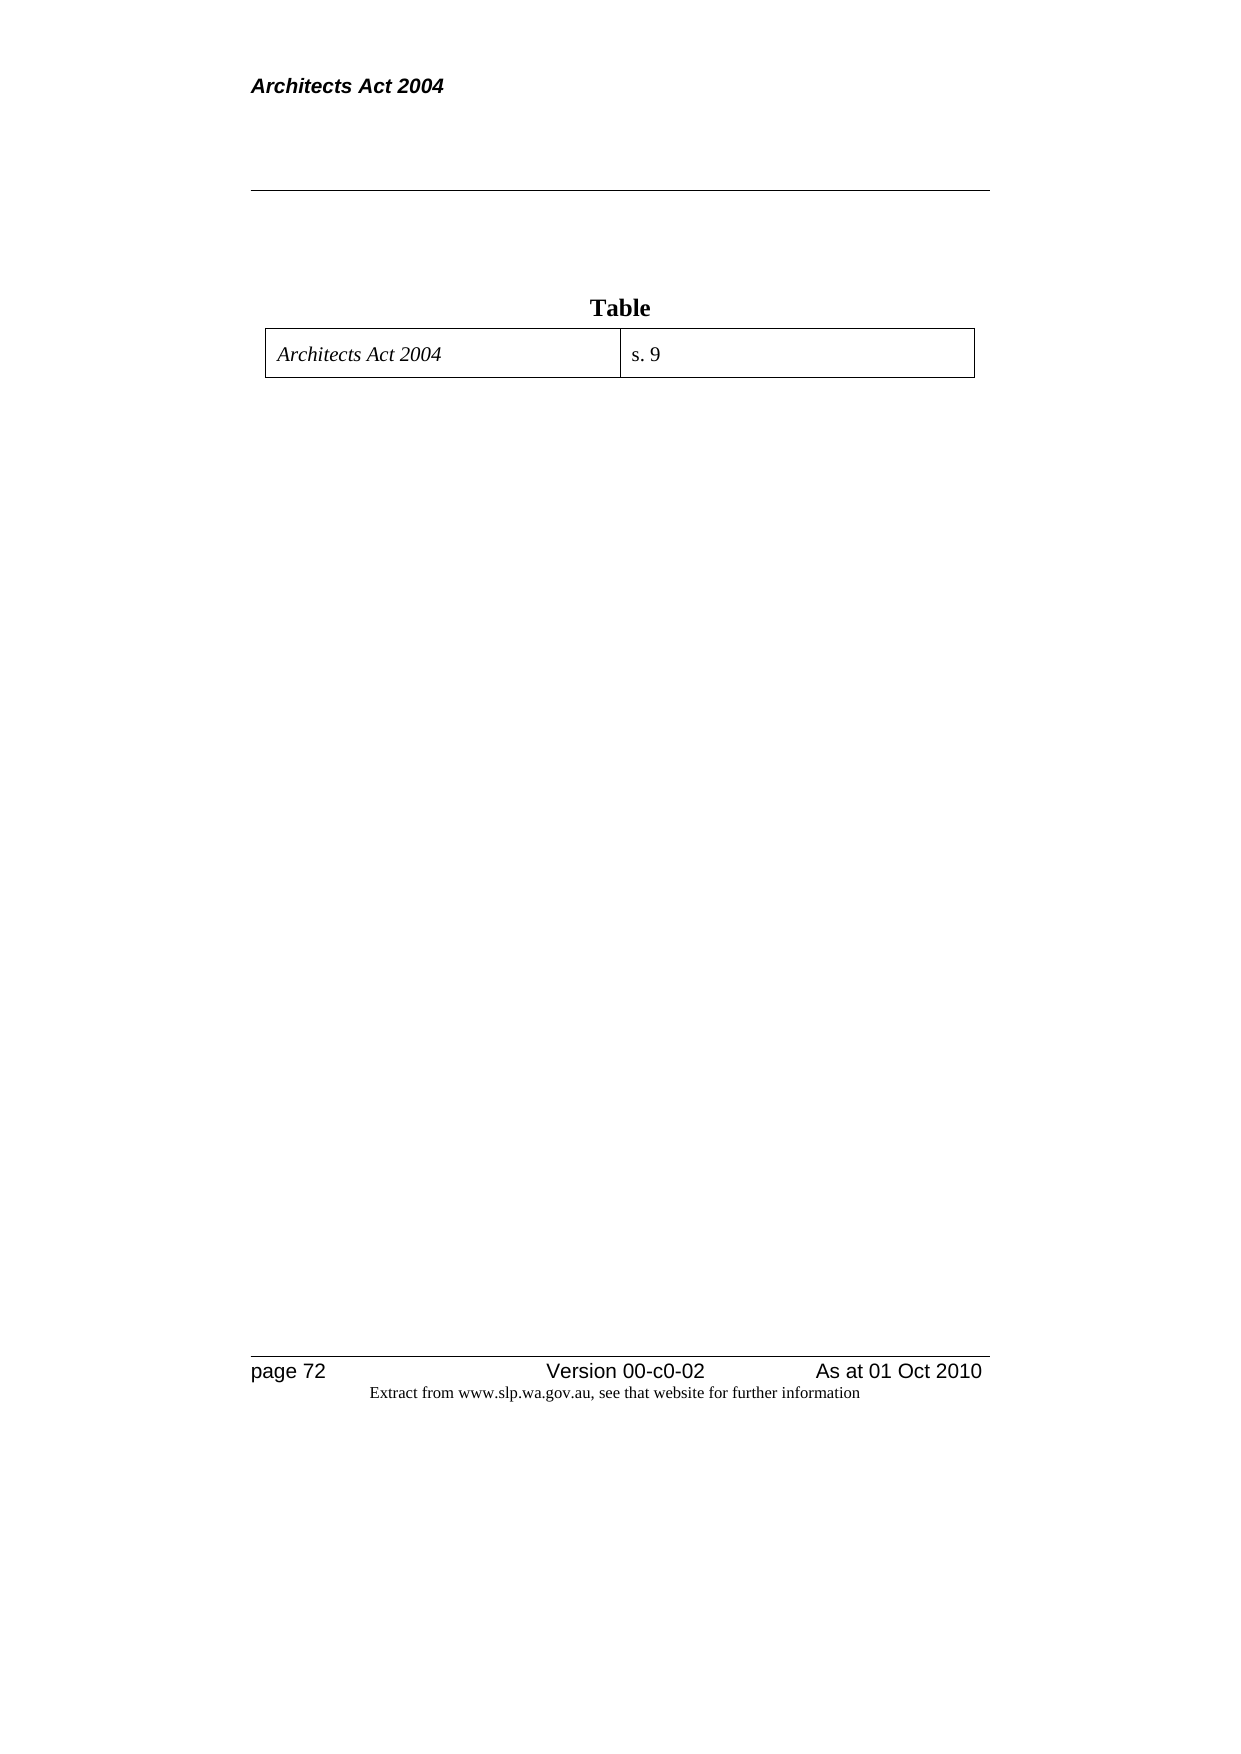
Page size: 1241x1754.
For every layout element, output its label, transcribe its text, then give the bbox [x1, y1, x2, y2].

table_header s. 9 [621, 329, 974, 377]
subtitle Table [251, 293, 990, 322]
table_header Architects Act 2004 [266, 329, 620, 377]
